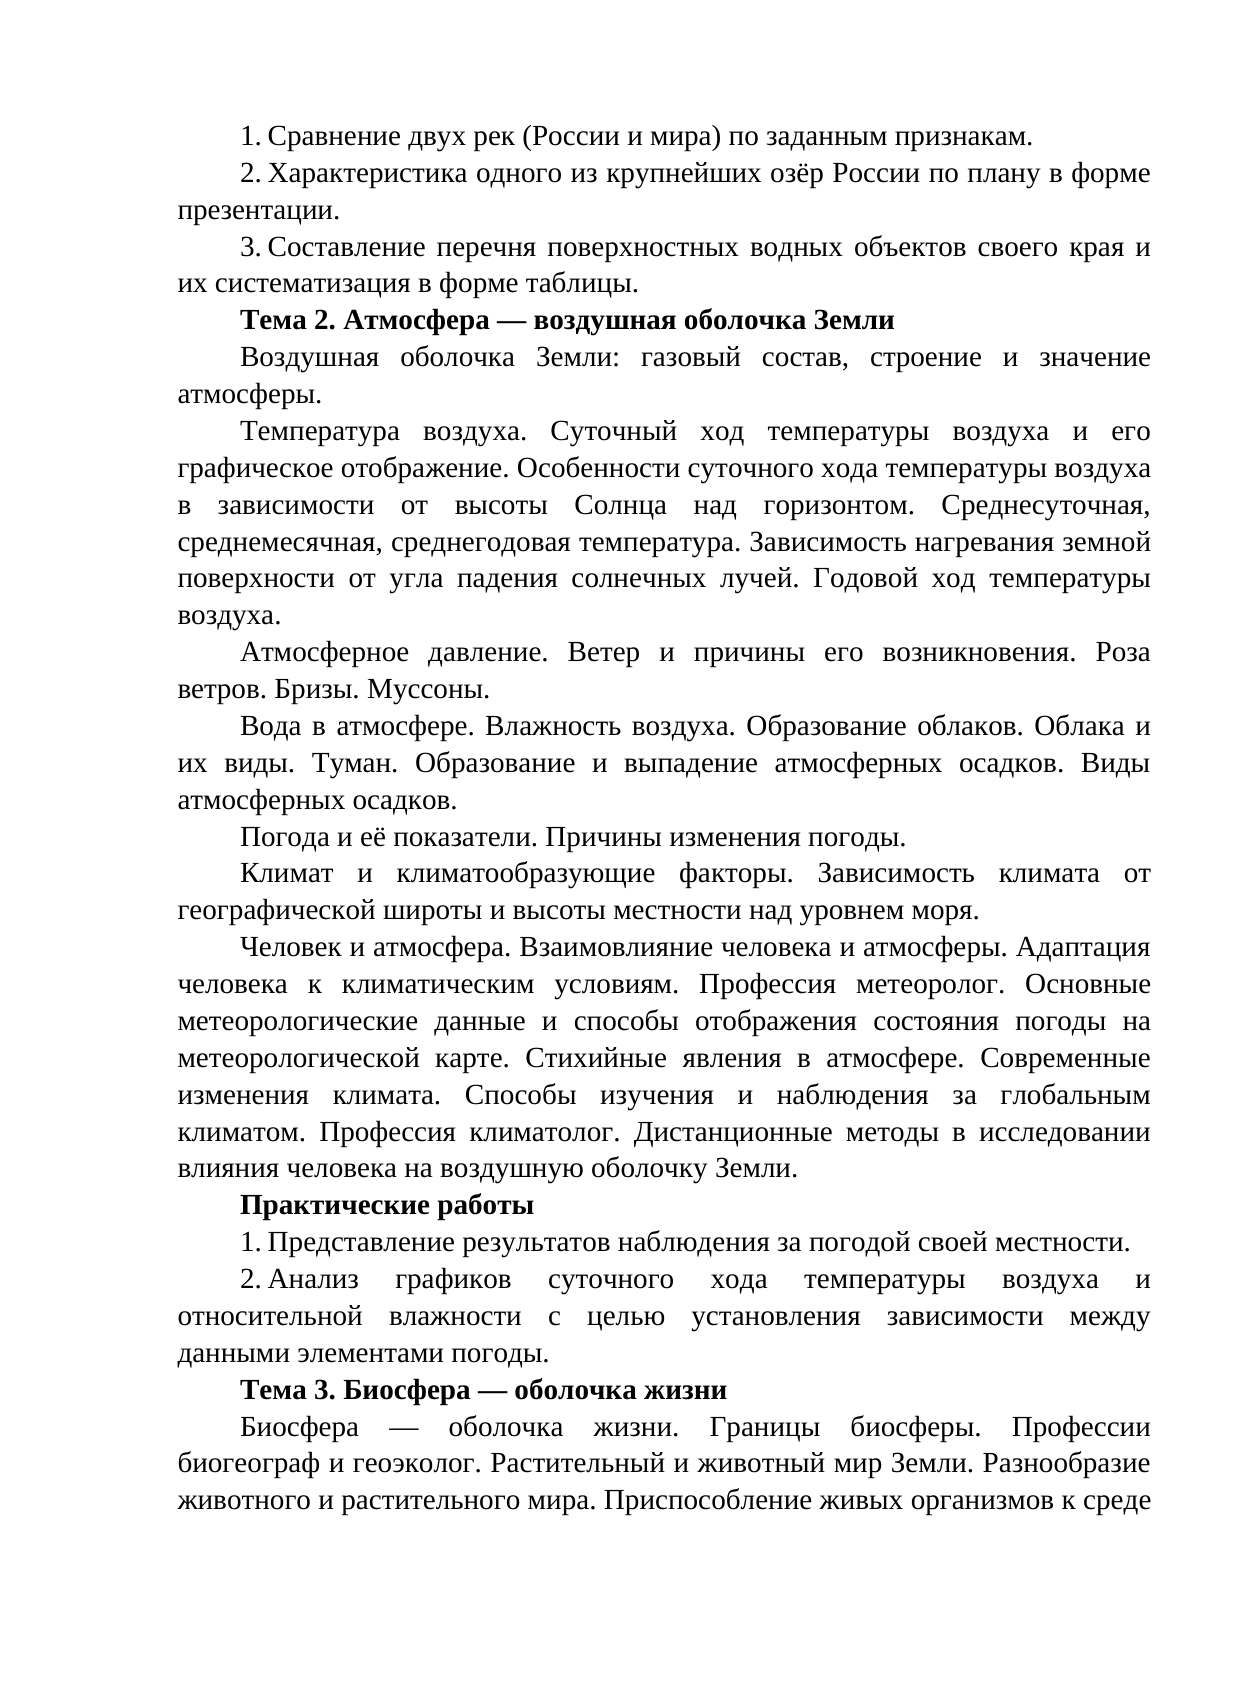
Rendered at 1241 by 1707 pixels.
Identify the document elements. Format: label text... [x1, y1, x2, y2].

text Температура воздуха. Суточный ход температуры воздуха и его графическое отображение. Особенности суточного хода температуры воздуха в зависимости от высоты Солнца над горизонтом. Среднесуточная, среднемесячная, среднегодовая температура. Зависимость нагревания земной поверхности от угла падения солнечных лучей. Годовой ход температуры воздуха. [177, 413, 1152, 631]
text 3. Составление перечня поверхностных водных объектов своего края и их систематизация в форме таблицы. [177, 229, 1152, 299]
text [177, 1409, 1152, 1516]
text Человек и атмосфера. Взаимовлияние человека и атмосферы. Адаптация человека к климатическим условиям. Профессия метеоролог. Основные метеорологические данные и способы отображения состояния погоды на метеорологической карте. Стихийные явления в атмосфере. Современные изменения климата. Способы изучения и наблюдения за глобальным климатом. Профессия климатолог. Дистанционные методы в исследовании влияния человека на воздушную оболочку Земли. [177, 929, 1152, 1184]
text Тема 3. Биосфера — оболочка жизни [177, 1372, 1152, 1405]
text 2. Характеристика одного из крупнейших озёр России по плану в форме презентации. [177, 155, 1152, 225]
text 1. Сравнение двух рек (России и мира) по заданным признакам. [177, 118, 1152, 152]
text Погода и её показатели. Причины изменения погоды. [177, 819, 1152, 852]
text Климат и климатообразующие факторы. Зависимость климата от географической широты и высоты местности над уровнем моря. [177, 856, 1152, 926]
text Воздушная оболочка Земли: газовый состав, строение и значение атмосферы. [177, 339, 1152, 410]
text 1. Представление результатов наблюдения за погодой своей местности. [177, 1224, 1152, 1258]
text 2. Анализ графиков суточного хода температуры воздуха и относительной влажности с целью установления зависимости между данными элементами погоды. [177, 1261, 1152, 1368]
text Атмосферное давление. Ветер и причины его возникновения. Роза ветров. Бризы. Муссоны. [177, 634, 1152, 705]
text Практические работы [177, 1187, 1152, 1221]
text Вода в атмосфере. Влажность воздуха. Образование облаков. Облака и их виды. Туман. Образование и выпадение атмосферных осадков. Виды атмосферных осадков. [177, 708, 1152, 815]
text Тема 2. Атмосфера — воздушная оболочка Земли [177, 302, 1152, 336]
